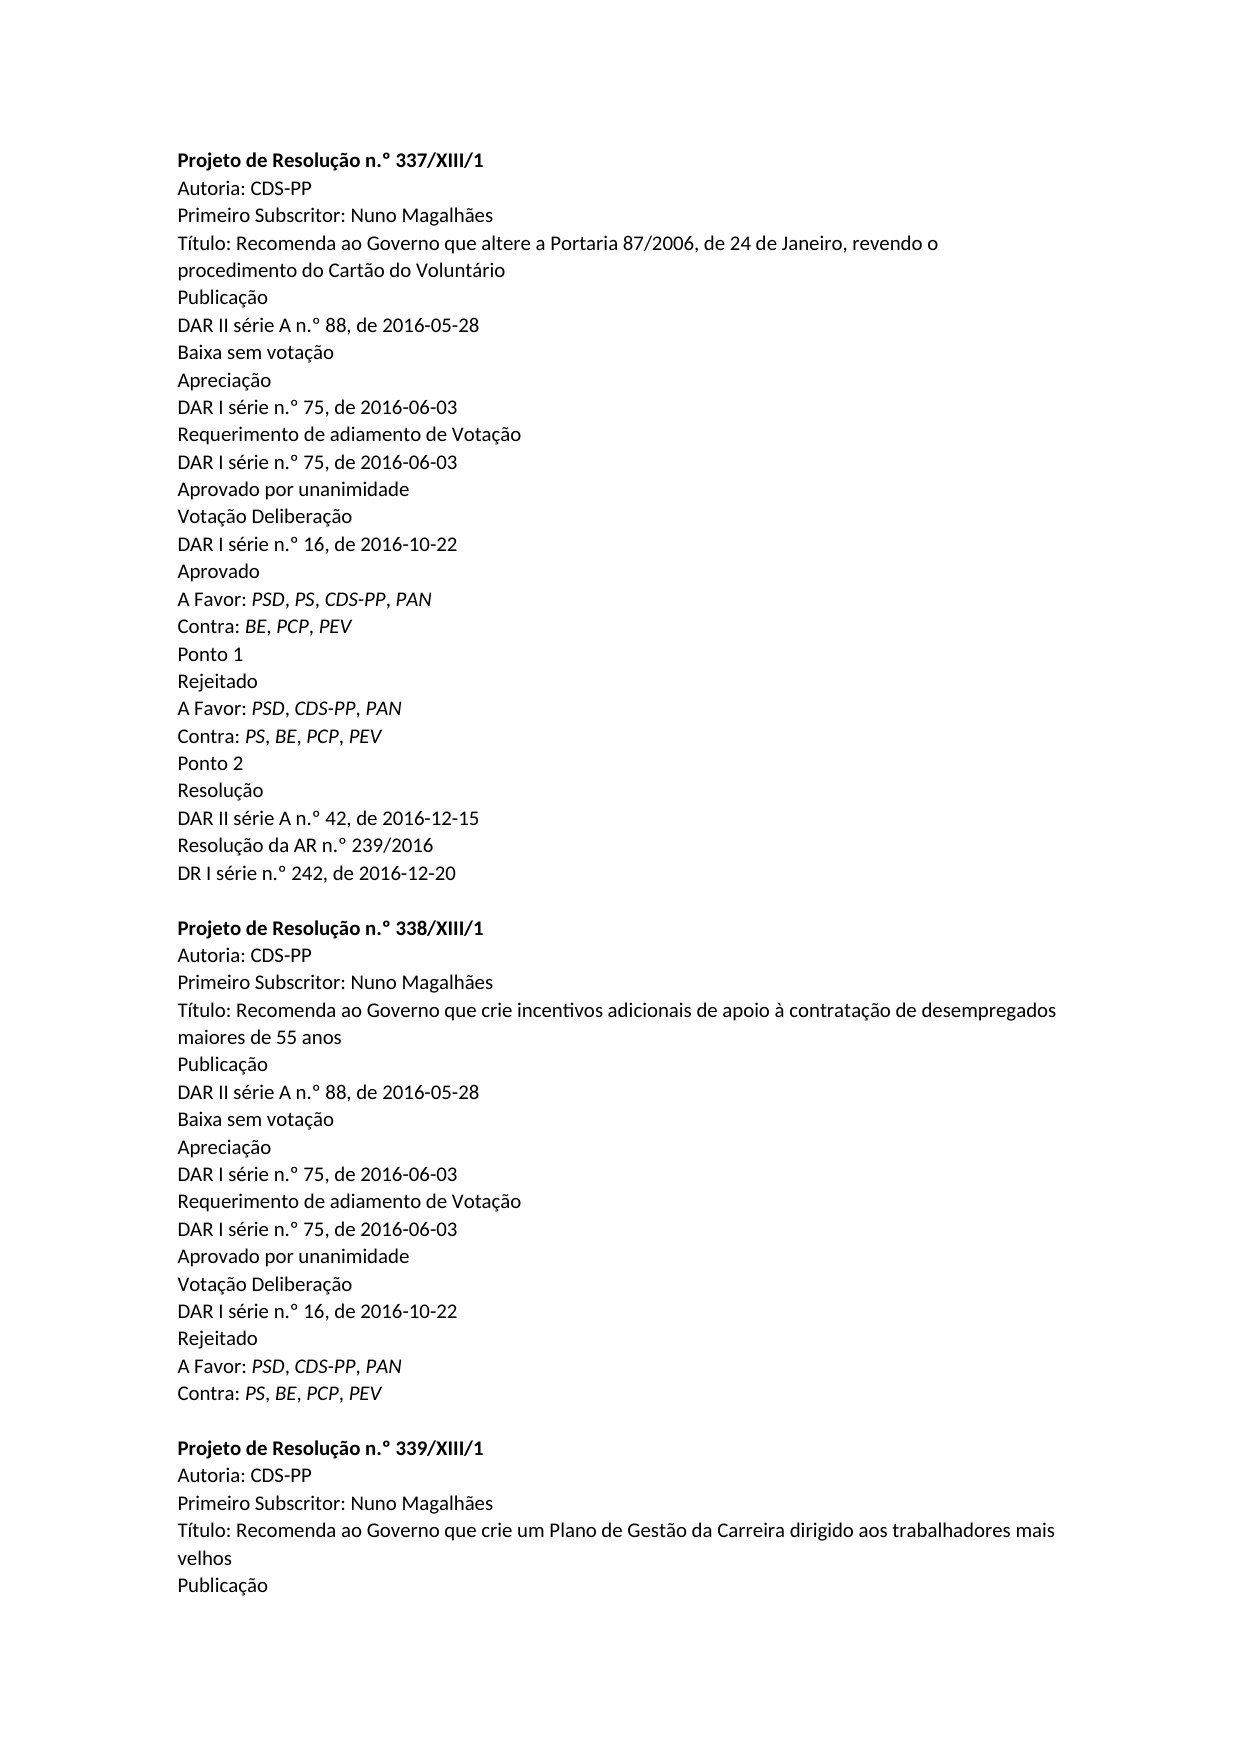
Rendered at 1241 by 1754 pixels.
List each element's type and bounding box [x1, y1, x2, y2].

text [177, 148, 1063, 1598]
